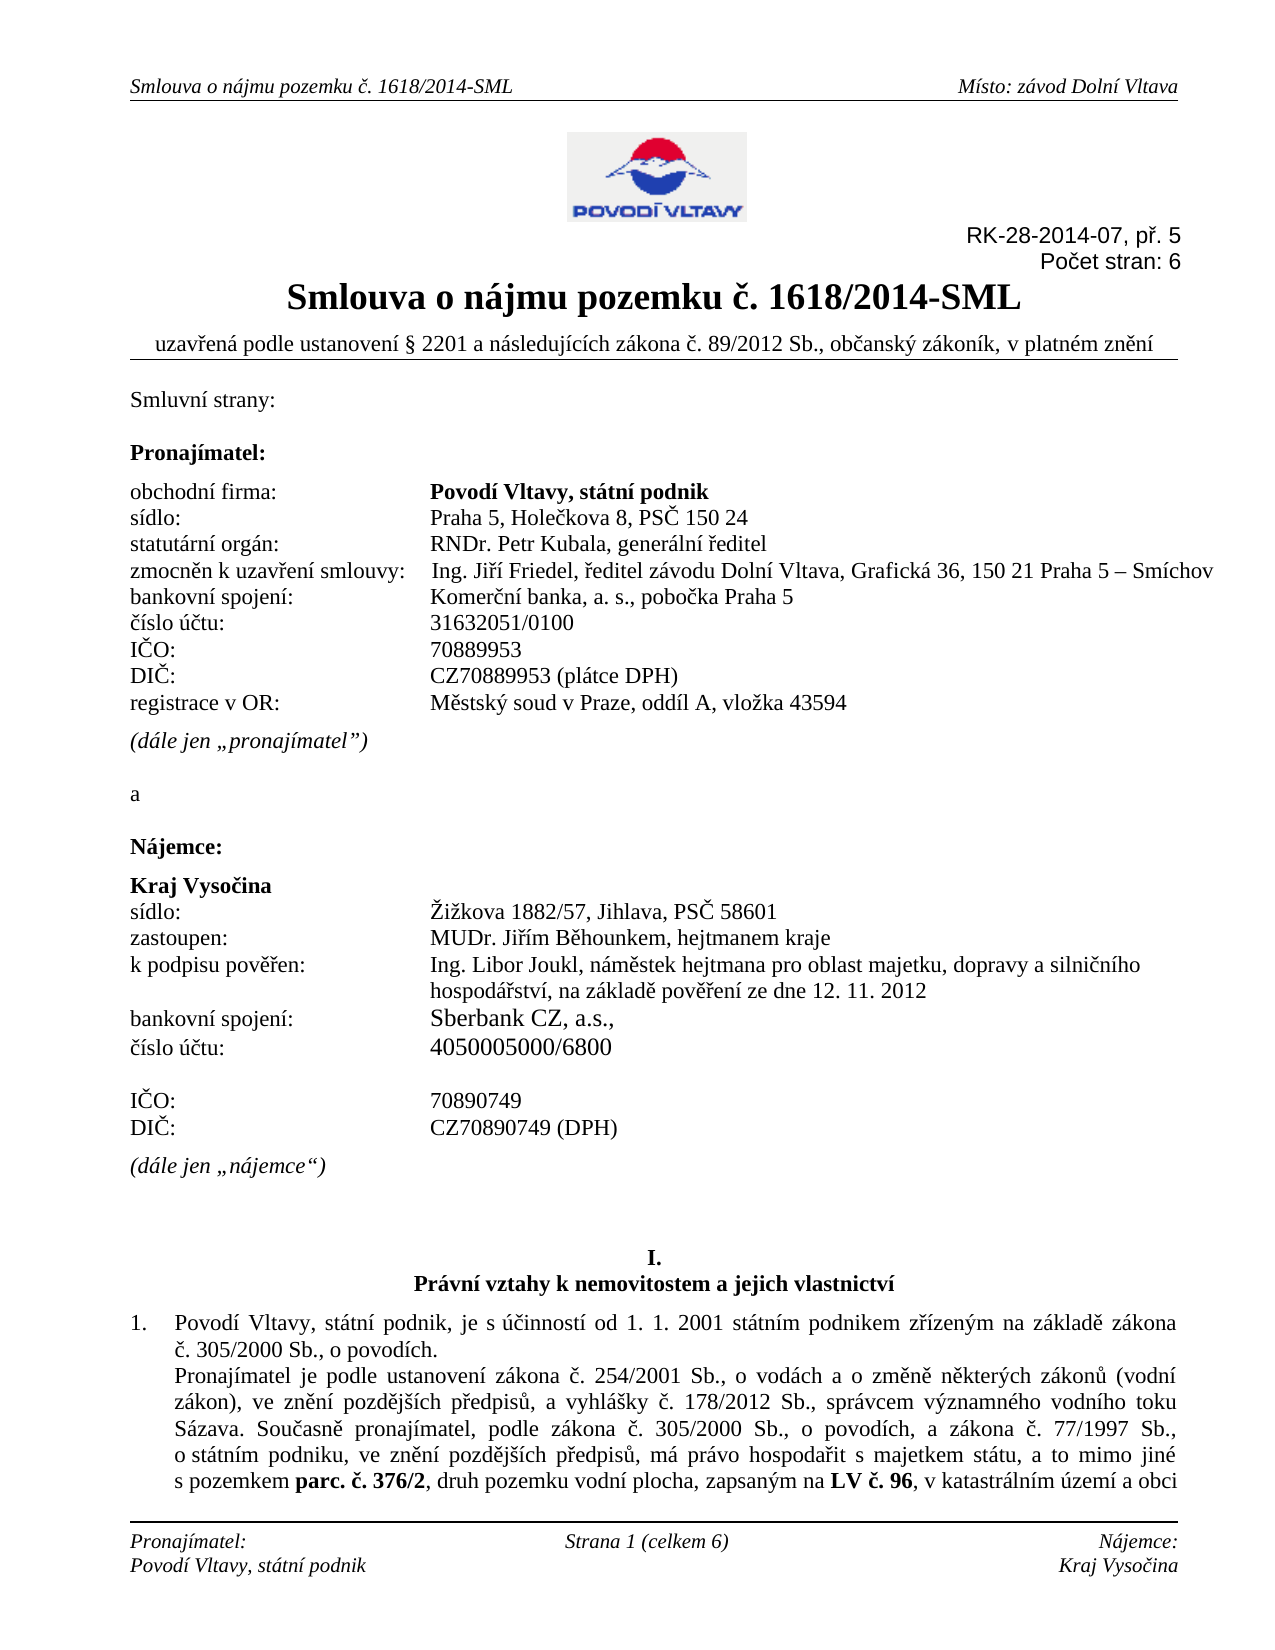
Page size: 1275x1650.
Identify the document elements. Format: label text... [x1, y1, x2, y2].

text statutární orgán: RNDr. Petr Kubala, generální ředitel [130, 530, 1178, 557]
text k podpisu pověřen: Ing. Libor Joukl, náměstek hejtmana pro oblast majetku, dopravy a silničního hospodářství, na základě pověření ze dne 12. 11. 2012 [130, 951, 1178, 1003]
text sídlo: Praha 5, Holečkova 8, PSČ 150 24 [130, 504, 1178, 530]
list Povodí Vltavy, státní podnik, je s účinností od 1. 1. 2001 státním podnikem zřízeným na základě zákona č. 305/2000 Sb., o povodích. [130, 1309, 1178, 1362]
text číslo účtu: 31632051/0100 [130, 609, 1178, 636]
text bankovní spojení: Sberbank CZ, a.s., [130, 1003, 1178, 1032]
picture [567, 132, 747, 222]
subtitle Smlouva o nájmu pozemku č. 1618/2014-SML [130, 275, 1178, 318]
text registrace v OR: Městský soud v Praze, oddíl A, vložka 43594 [130, 688, 1178, 715]
text DIČ: CZ70889953 (plátce DPH) [130, 662, 1178, 688]
text IČO: 70889953 [130, 636, 1178, 662]
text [130, 1362, 1178, 1494]
text (dále jen „nájemce“) [130, 1152, 1178, 1179]
text zastoupen: MUDr. Jiřím Běhounkem, hejtmanem kraje [130, 924, 1178, 951]
text DIČ: CZ70890749 (DPH) [130, 1114, 1178, 1140]
text (dále jen „pronajímatel”) [130, 727, 1178, 754]
text obchodní firma: Povodí Vltavy, státní podnik [130, 478, 1178, 504]
text sídlo: Žižkova 1882/57, Jihlava, PSČ 58601 [130, 898, 1178, 924]
text Nájemce: [130, 833, 1178, 859]
subtitle Právní vztahy k nemovitostem a jejich vlastnictví [130, 1270, 1178, 1297]
text Smluvní strany: [130, 386, 1178, 412]
text Pronajímatel: [130, 439, 1178, 465]
subtitle uzavřená podle ustanovení § následujících zákona č. 89/2012 Sb., občanský zákoník, v platném znění [130, 330, 1178, 359]
text Kraj Vysočina [130, 872, 1178, 898]
title Počet stran: 6 [130, 248, 1181, 275]
text bankovní spojení: Komerční banka, a. s., pobočka Praha 5 [130, 583, 1178, 609]
text I. [130, 1244, 1178, 1270]
text číslo účtu: 4050005000/6800 [130, 1032, 1181, 1061]
text IČO: 70890749 [130, 1087, 1178, 1114]
title RK-28-2014-07, př. 5 [130, 222, 1181, 248]
text zmocněn k uzavření smlouvy: Ing. Jiří Friedel, ředitel závodu Dolní Vltava, Grafická 36, 150 21 Praha 5 – Smíchov [130, 557, 1223, 583]
text a [130, 780, 1178, 806]
